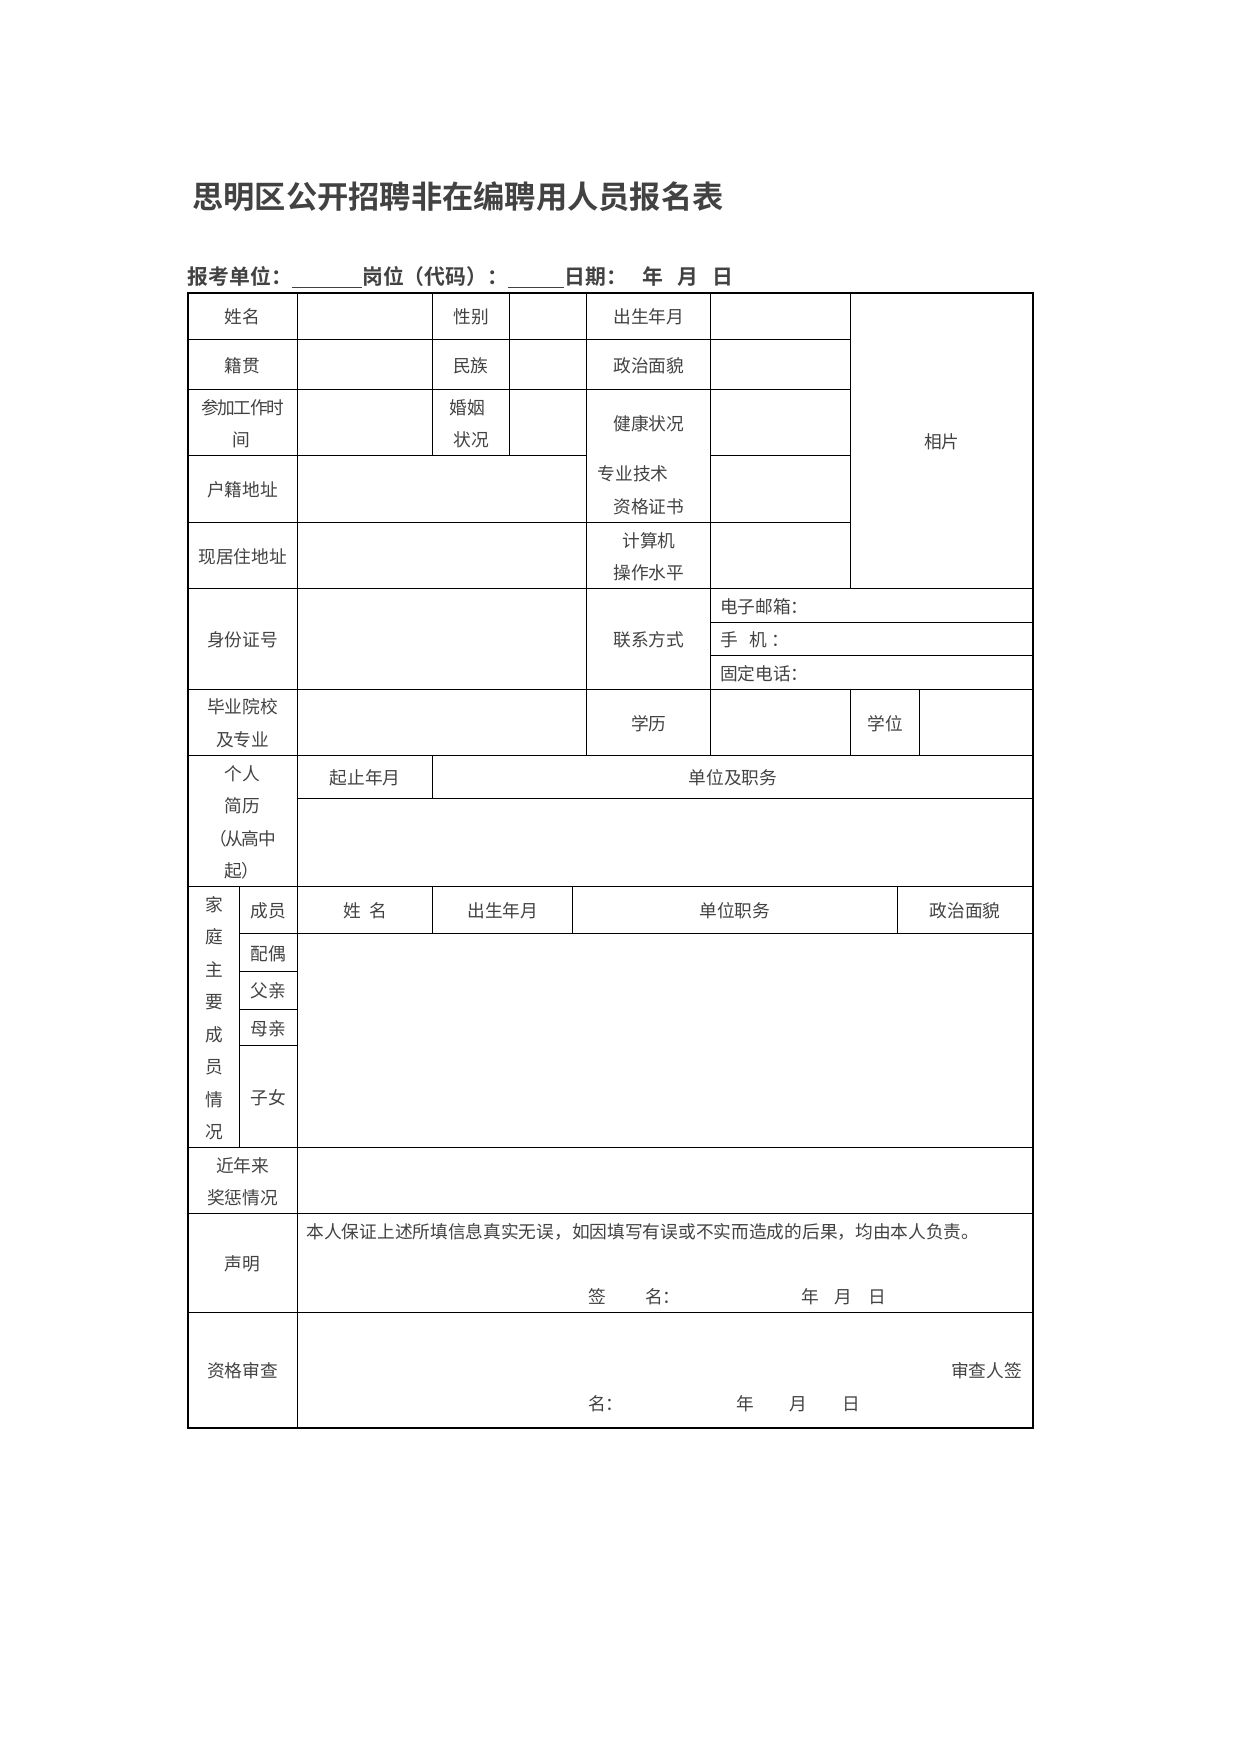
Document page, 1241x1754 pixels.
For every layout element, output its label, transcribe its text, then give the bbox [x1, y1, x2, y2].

table_cell [298, 690, 586, 755]
table_cell 政治面貌 [898, 887, 1032, 933]
table_cell 学历 [587, 690, 710, 755]
table_cell [510, 390, 586, 455]
table_cell 身份证号 [189, 589, 297, 689]
table_cell 健康状况 [587, 390, 710, 455]
text 思明区公开招聘非在编聘用人员报名表 [187, 162, 1053, 227]
table_cell 近年来 奖惩情况 [189, 1148, 297, 1213]
table_cell 婚姻 状况 [433, 390, 509, 455]
table_cell [711, 390, 850, 455]
table_cell [711, 340, 850, 388]
table_cell 本人保证上述所填信息真实无误，如因填写有误或不实而造成的后果，均由本人负责。 签 名： 年 月 日 [298, 1214, 1032, 1312]
table_cell 父亲 [240, 972, 297, 1008]
table_cell 家庭主要成员情况 [189, 887, 239, 1147]
table_cell 个人 简历 （从高中起） [189, 756, 297, 886]
table_cell [298, 390, 432, 455]
table_header [711, 294, 850, 339]
table_cell [298, 523, 586, 588]
table_cell 联系方式 [587, 589, 710, 689]
table_cell 参加工作时间 [189, 390, 297, 455]
table_cell 出生年月 [433, 887, 572, 933]
table_header 姓名 [189, 294, 297, 339]
table_header [298, 294, 432, 339]
table_cell 固定电话： [711, 656, 1032, 689]
table_cell [298, 589, 586, 689]
table_cell 学位 [851, 690, 919, 755]
table_cell 籍贯 [189, 340, 297, 388]
table_cell 政治面貌 [587, 340, 710, 388]
table_cell 手 机 ： [711, 623, 1032, 655]
table_cell [711, 523, 850, 588]
table_cell [298, 1148, 1032, 1213]
table_cell [510, 340, 586, 388]
table_cell [298, 456, 586, 522]
table_cell 子女 [240, 1046, 297, 1147]
table_cell 姓 名 [298, 887, 432, 933]
table_cell 母亲 [240, 1010, 297, 1045]
table_cell 毕业院校 及专业 [189, 690, 297, 755]
table_cell [920, 690, 1032, 755]
table_cell 起止年月 [298, 756, 432, 798]
table_cell 户籍地址 [189, 456, 297, 522]
table_cell 单位职务 [573, 887, 897, 933]
table_cell 资格审查 [189, 1313, 297, 1427]
table_header 出生年月 [587, 294, 710, 339]
table_header 性别 [433, 294, 509, 339]
table_header 相片 [851, 294, 1032, 588]
text 报考单位： 岗位（代码）： 日期： 年 月 日 [187, 259, 1053, 292]
table_cell [711, 456, 850, 522]
table_cell [298, 340, 432, 388]
table_cell [298, 799, 1032, 886]
table_cell 声明 [189, 1214, 297, 1312]
table_cell 专业技术 资格证书 [587, 455, 710, 522]
table_cell 审查人签名： 年 月 日 [298, 1313, 1032, 1427]
table_cell [711, 690, 850, 755]
table_cell 计算机 操作水平 [587, 523, 710, 588]
table_cell 配偶 [240, 934, 297, 971]
table_cell 民族 [433, 340, 509, 388]
table_header [510, 294, 586, 339]
table_cell 成员 [240, 887, 297, 933]
table_cell 现居住地址 [189, 523, 297, 588]
table_cell [298, 934, 1032, 1147]
table_cell 电子邮箱： [711, 589, 1032, 622]
table_cell 单位及职务 [433, 756, 1032, 798]
